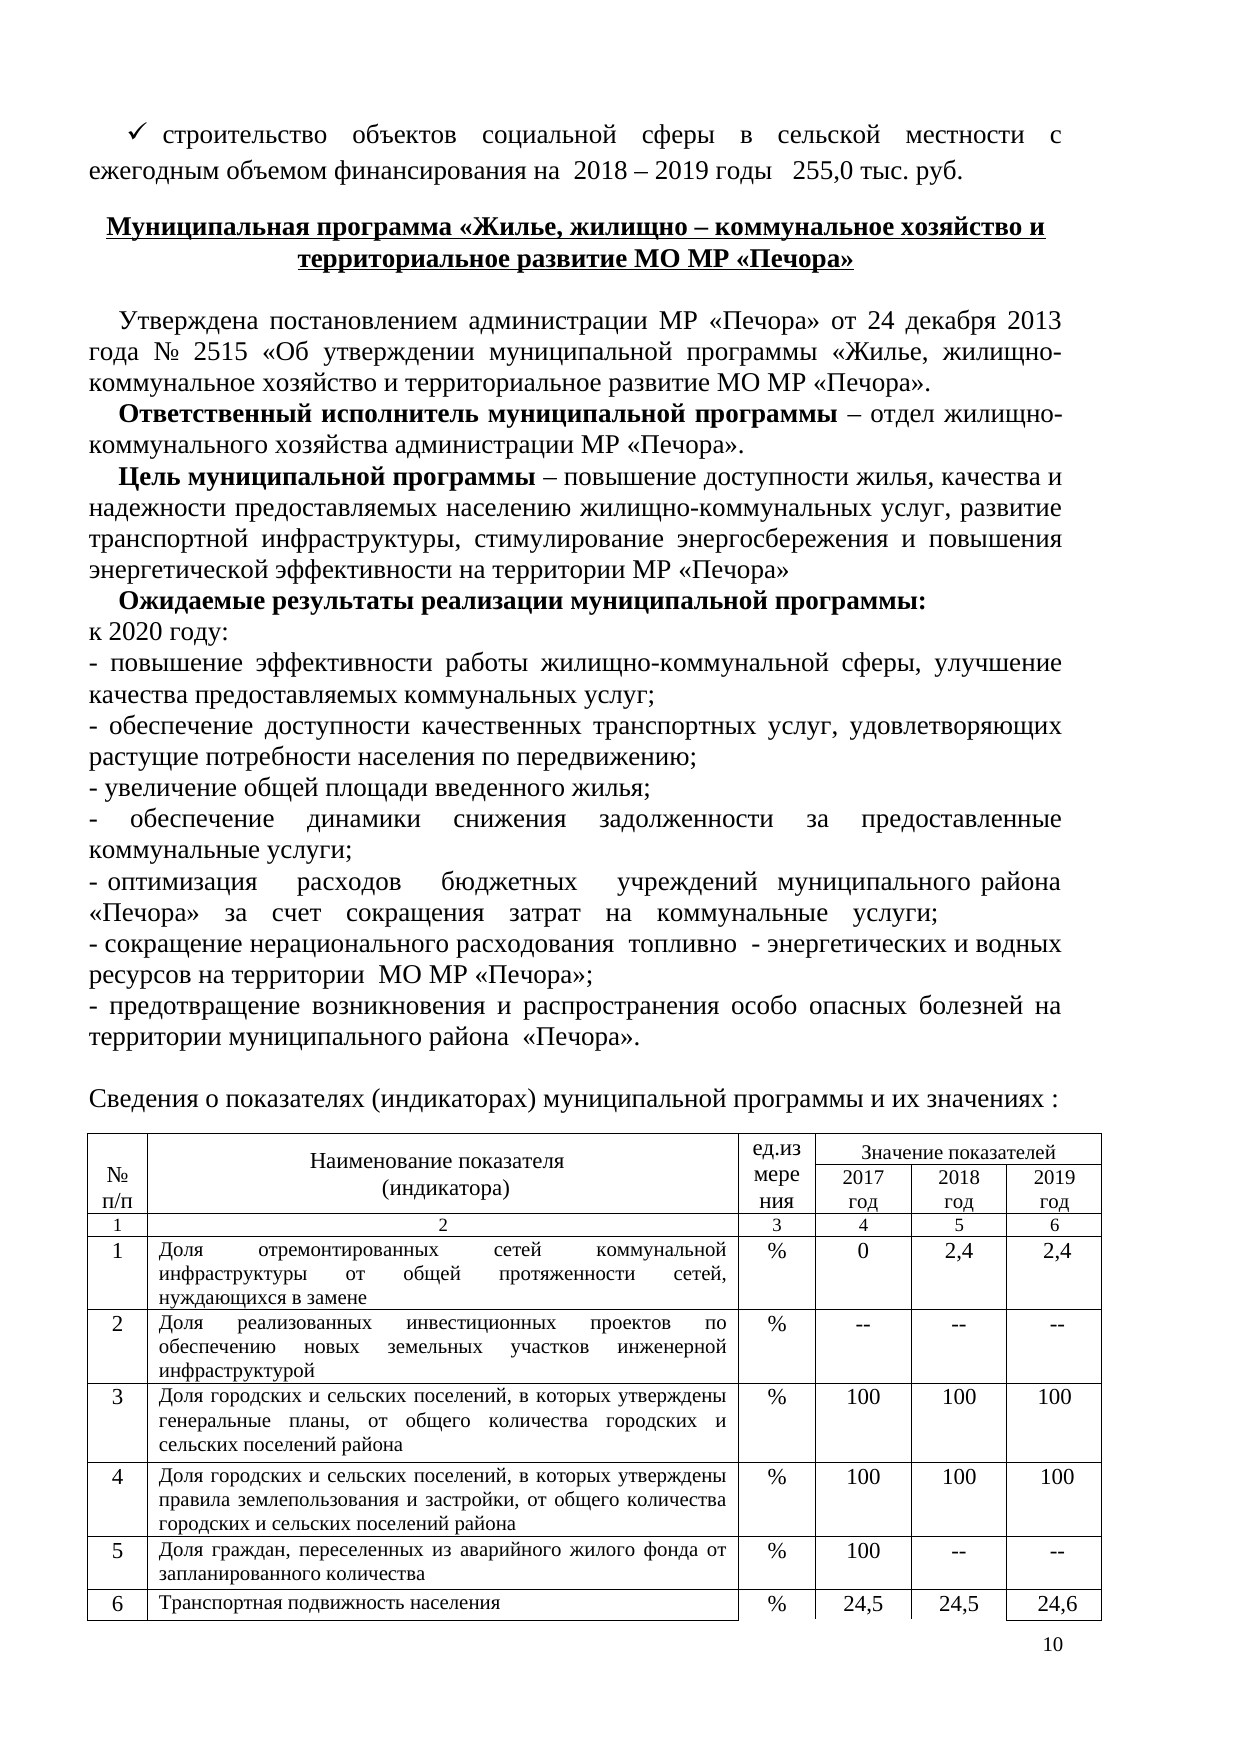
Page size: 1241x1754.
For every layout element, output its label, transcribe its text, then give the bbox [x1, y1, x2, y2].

text Ожидаемые результаты реализации муниципальной программы: [88, 584, 1063, 615]
table_cell 100 [816, 1463, 911, 1536]
table_cell 3 [739, 1214, 815, 1236]
text Муниципальная программа «Жилье, жилищно – коммунальное хозяйство и территориальное развитие МО МР «Печора» [88, 211, 1063, 273]
table_cell % [739, 1463, 815, 1536]
table_cell Доля граждан, переселенных из аварийного жилого фонда от запланированного количества [148, 1537, 738, 1589]
table_cell 24,5 [911, 1590, 1006, 1620]
table_header Наименование показателя (индикатора) [148, 1134, 738, 1213]
table_cell 5 [912, 1214, 1006, 1236]
text - обеспечение динамики снижения задолженности за предоставленные коммунальные услуги; [88, 802, 1063, 864]
text - предотвращение возникновения и распространения особо опасных болезней на территории муниципального района «Печора». [88, 989, 1063, 1051]
table_cell 1 [88, 1214, 147, 1236]
table_cell 2018 год [912, 1165, 1006, 1213]
table_cell Доля городских и сельских поселений, в которых утверждены правила землепользования и застройки, от общего количества городских и сельских поселений района [148, 1463, 738, 1536]
table_cell Доля реализованных инвестиционных проектов по обеспечению новых земельных участков инженерной инфраструктурой [148, 1310, 738, 1382]
text Утверждена постановлением администрации МР «Печора» от 24 декабря 2013 года № 2515 «Об утверждении муниципальной программы «Жилье, жилищно-коммунальное хозяйство и территориальное развитие МО МР «Печора». [88, 304, 1063, 397]
table_cell 6 [1007, 1214, 1101, 1236]
text к 2020 году: [88, 615, 1063, 647]
table_cell 1 [88, 1237, 147, 1309]
table_cell % [739, 1590, 815, 1620]
text - повышение эффективности работы жилищно-коммунальной сферы, улучшение качества предоставляемых коммунальных услуг; [88, 647, 1063, 709]
table_cell -- [1007, 1310, 1101, 1382]
table_cell 2019 год [1007, 1165, 1101, 1213]
table_cell 100 [816, 1384, 911, 1462]
table_cell -- [912, 1310, 1006, 1382]
text - обеспечение доступности качественных транспортных услуг, удовлетворяющих растущие потребности населения по передвижению; [88, 709, 1063, 771]
text - увеличение общей площади введенного жилья; [88, 771, 1063, 802]
table_cell 6 [88, 1590, 147, 1620]
table_cell 24,6 [1007, 1590, 1101, 1620]
table_cell 2017 год [816, 1165, 911, 1213]
table_header № п/п [88, 1134, 147, 1213]
table_cell 100 [1007, 1384, 1101, 1462]
text - оптимизация расходов бюджетных учреждений муниципального района «Печора» за счет сокращения затрат на коммунальные услуги; - сокращение нерационального расходования топливно - энергетических и водных ресурсов на территории МО МР «Печора»; [88, 864, 1063, 989]
table_cell 100 [816, 1537, 911, 1589]
list строительство объектов социальной сферы в сельской местности с ежегодным объемом финансирования на 2018 – 2019 годы 255,0 тыс. руб. [88, 118, 1063, 185]
table_cell 100 [912, 1463, 1006, 1536]
table_cell -- [912, 1537, 1006, 1589]
table_cell -- [816, 1310, 911, 1382]
table_cell 5 [88, 1537, 147, 1589]
table_cell % [739, 1237, 815, 1309]
text Ответственный исполнитель муниципальной программы – отдел жилищно-коммунального хозяйства администрации МР «Печора». [88, 397, 1063, 460]
table_cell Транспортная подвижность населения [148, 1590, 738, 1620]
table_cell 24,5 [815, 1590, 911, 1620]
table_cell 100 [912, 1384, 1006, 1462]
table_cell % [739, 1537, 815, 1589]
table_cell 2,4 [1007, 1237, 1101, 1309]
table_cell 3 [88, 1384, 147, 1462]
table_cell Доля отремонтированных сетей коммунальной инфраструктуры от общей протяженности сетей, нуждающихся в замене [148, 1237, 738, 1309]
table_header ед.измерения [739, 1134, 815, 1213]
table_cell 2,4 [912, 1237, 1006, 1309]
table_cell 2 [88, 1310, 147, 1382]
text Цель муниципальной программы – повышение доступности жилья, качества и надежности предоставляемых населению жилищно-коммунальных услуг, развитие транспортной инфраструктуры, стимулирование энергосбережения и повышения энергетической эффективности на территории МР «Печора» [88, 460, 1063, 584]
table_cell 100 [1007, 1463, 1101, 1536]
table_cell 4 [816, 1214, 911, 1236]
table_header Значение показателей [816, 1134, 1101, 1164]
table_cell % [739, 1384, 815, 1462]
text Сведения о показателях (индикаторах) муниципальной программы и их значениях : [88, 1083, 1063, 1114]
table_cell 4 [88, 1463, 147, 1536]
table_cell -- [1007, 1537, 1101, 1589]
table_cell Доля городских и сельских поселений, в которых утверждены генеральные планы, от общего количества городских и сельских поселений района [148, 1384, 738, 1462]
table_cell 2 [148, 1214, 738, 1236]
table_cell % [739, 1310, 815, 1382]
table_cell 0 [816, 1237, 911, 1309]
